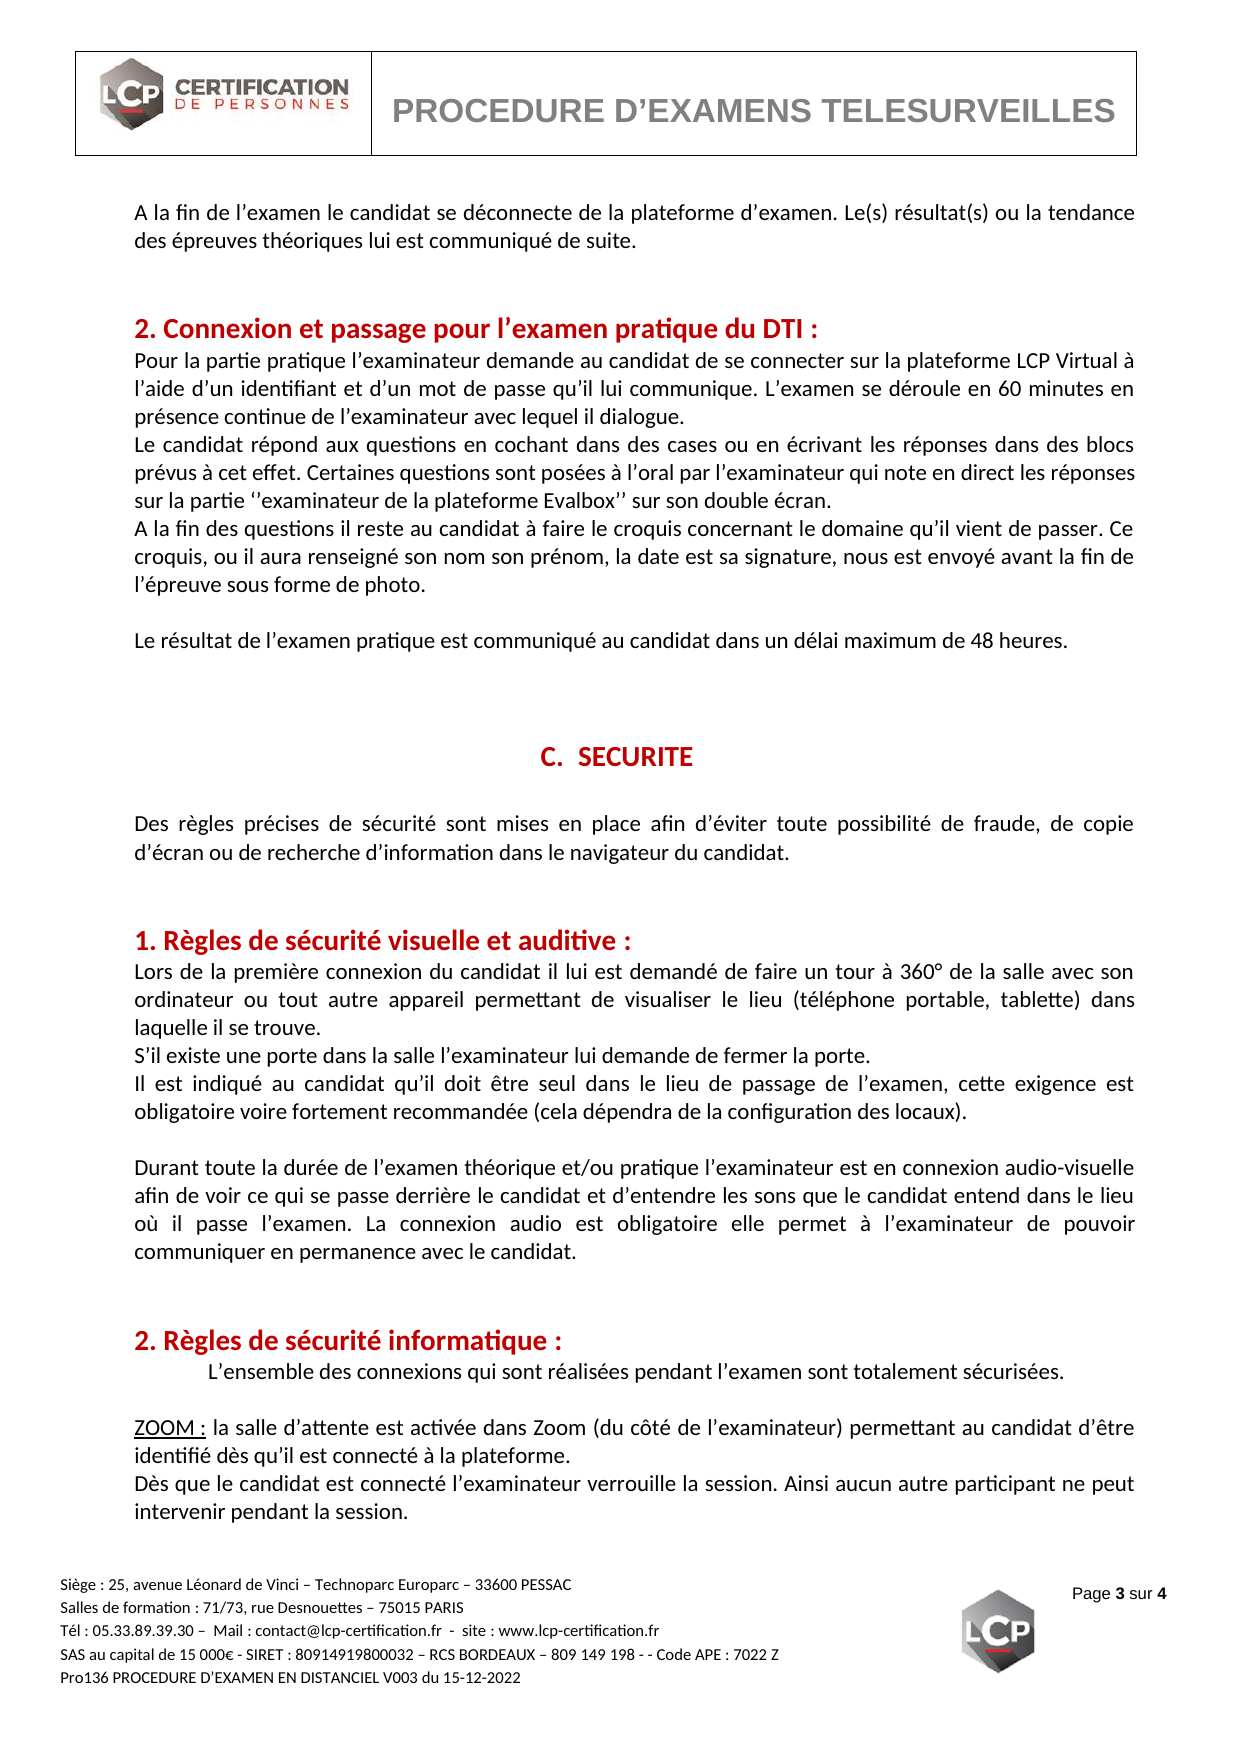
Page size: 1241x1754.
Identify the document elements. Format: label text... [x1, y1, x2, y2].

text Pour la partie pratique l’examinateur demande au candidat de se connecter sur la plateforme LCP Virtual à l’aide d’un identifiant et d’un mot de passe qu’il lui communique. L’examen se déroule en 60 minutes en présence continue de l’examinateur avec lequel il dialogue. [134, 346, 1137, 430]
text A la fin des questions il reste au candidat à faire le croquis concernant le domaine qu’il vient de passer. Ce croquis, ou il aura renseigné son nom son prénom, la date est sa signature, nous est envoyé avant la fin de l’épreuve sous forme de photo. [134, 514, 1137, 598]
text Dès que le candidat est connecté l’examinateur verrouille la session. Ainsi aucun autre participant ne peut intervenir pendant la session. [134, 1469, 1137, 1525]
text Durant toute la durée de l’examen théorique et/ou pratique l’examinateur est en connexion audio-visuelle afin de voir ce qui se passe derrière le candidat et d’entendre les sons que le candidat entend dans le lieu où il passe l’examen. La connexion audio est obligatoire elle permet à l’examinateur de pouvoir communiquer en permanence avec le candidat. [134, 1153, 1137, 1266]
text L’ensemble des connexions qui sont réalisées pendant l’examen sont totalement sécurisées. [134, 1357, 1137, 1385]
text Le candidat répond aux questions en cochant dans des cases ou en écrivant les réponses dans des blocs prévus à cet effet. Certaines questions sont posées à l’oral par l’examinateur qui note en direct les réponses sur la partie ‘’examinateur de la plateforme Evalbox’’ sur son double écran. [134, 430, 1137, 514]
text S’il existe une porte dans la salle l’examinateur lui demande de fermer la porte. [134, 1041, 1137, 1069]
text A la fin de l’examen le candidat se déconnecte de la plateforme d’examen. Le(s) résultat(s) ou la tendance des épreuves théoriques lui est communiqué de suite. [134, 198, 1137, 254]
text 1. Règles de sécurité visuelle et auditive : [134, 922, 1137, 957]
text ZOOM : la salle d’attente est activée dans Zoom (du côté de l’examinateur) permettant au candidat d’être identifié dès qu’il est connecté à la plateforme. [134, 1413, 1137, 1469]
picture [86, 52, 361, 134]
text Lors de la première connexion du candidat il lui est demandé de faire un tour à 360° de la salle avec son ordinateur ou tout autre appareil permettant de visualiser le lieu (téléphone portable, tablette) dans laquelle il se trouve. [134, 957, 1137, 1041]
text Des règles précises de sécurité sont mises en place afin d’éviter toute possibilité de fraude, de copie d’écran ou de recherche d’information dans le navigateur du candidat. [134, 809, 1137, 866]
text 2. Connexion et passage pour l’examen pratique du DTI : [134, 310, 1137, 346]
text 2. Règles de sécurité informatique : [134, 1322, 1137, 1357]
list SECURITE [97, 738, 1137, 774]
picture [953, 1584, 1042, 1678]
text Le résultat de l’examen pratique est communiqué au candidat dans un délai maximum de 48 heures. [134, 626, 1137, 654]
text Il est indiqué au candidat qu’il doit être seul dans le lieu de passage de l’examen, cette exigence est obligatoire voire fortement recommandée (cela dépendra de la configuration des locaux). [134, 1069, 1137, 1125]
